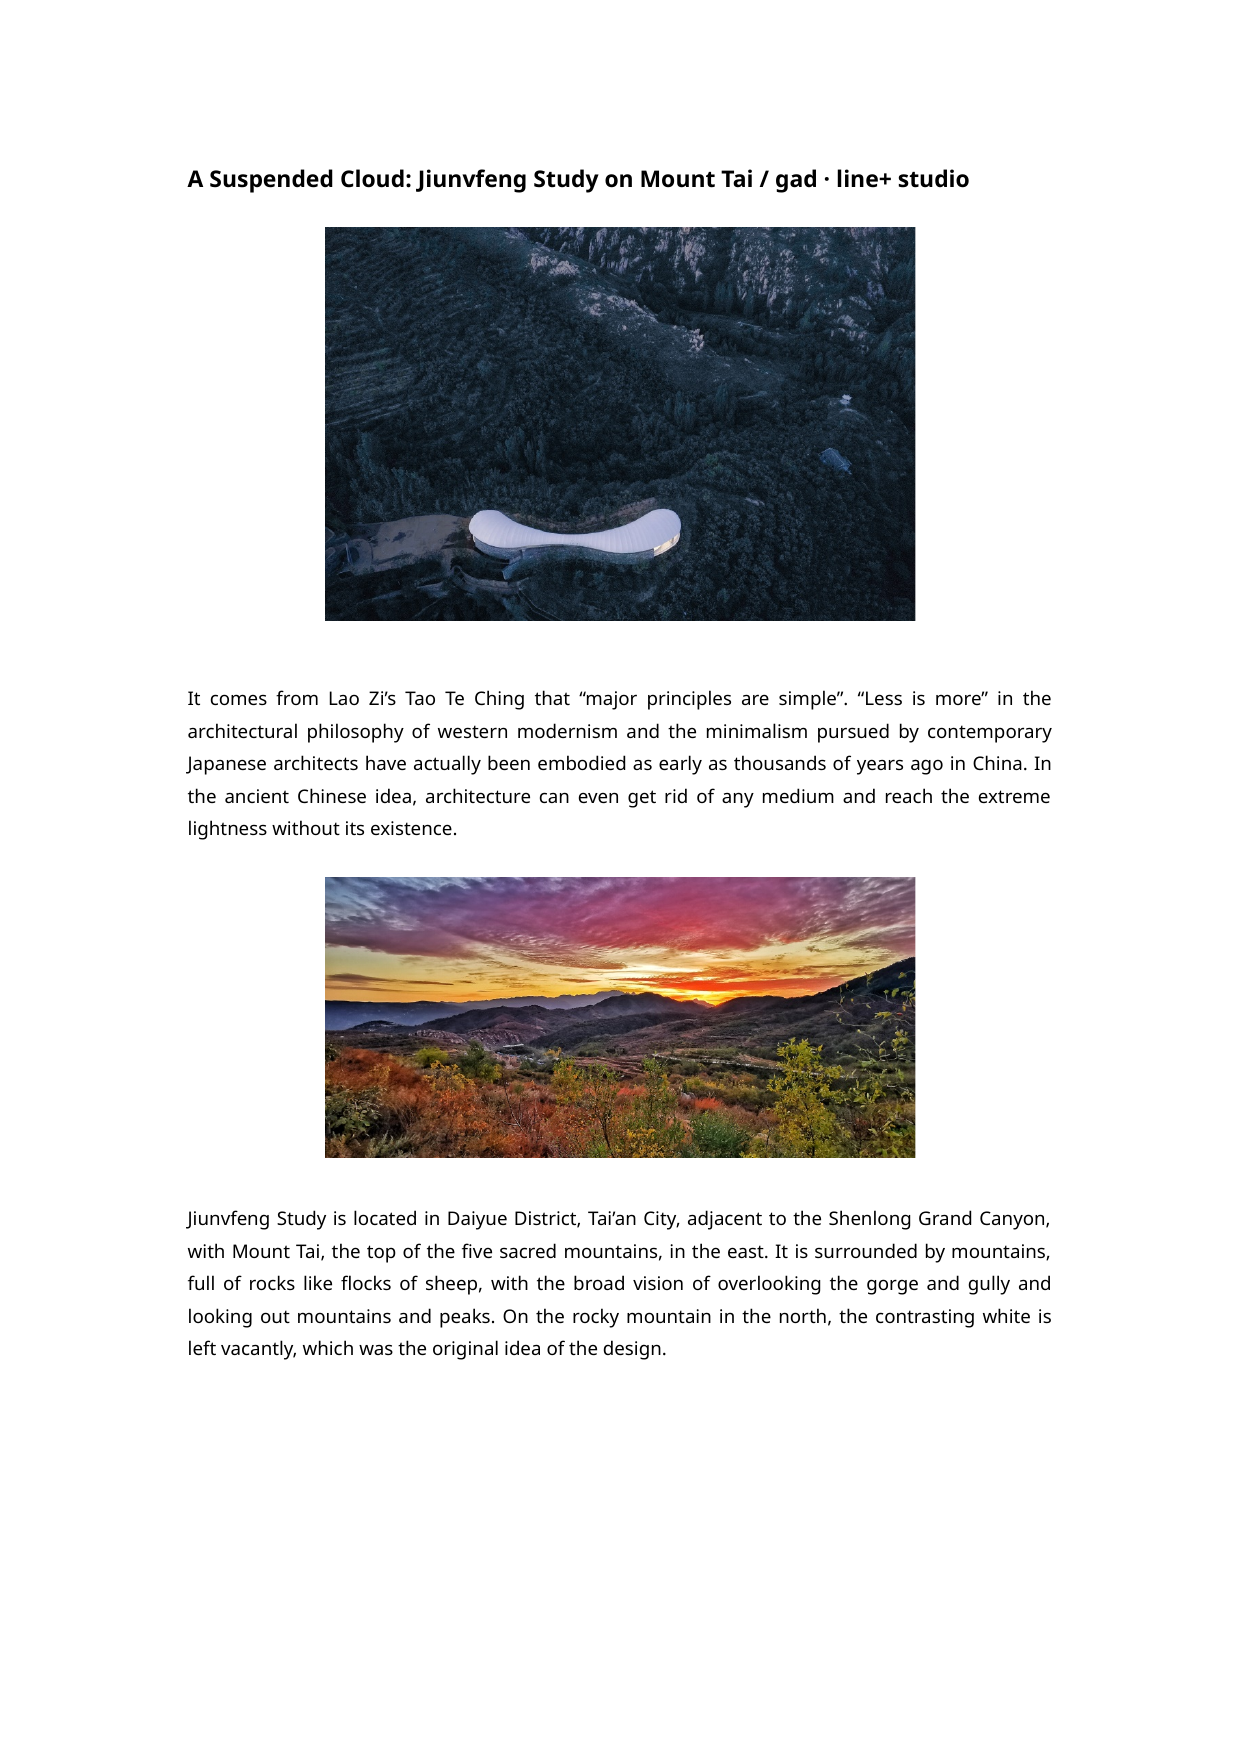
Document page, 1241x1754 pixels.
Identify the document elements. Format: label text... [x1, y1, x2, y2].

text It comes from Lao Zi’s Tao Te Ching that “major principles are simple”. “Less is more” in the architectural philosophy of western modernism and the minimalism pursued by contemporary Japanese architects have actually been embodied as early as thousands of years ago in China. In the ancient Chinese idea, architecture can even get rid of any medium and reach the extreme lightness without its existence. [187, 682, 1053, 844]
text Jiunvfeng Study is located in Daiyue District, Tai’an City, adjacent to the Shenlong Grand Canyon, with Mount Tai, the top of the five sacred mountains, in the east. It is surrounded by mountains, full of rocks like flocks of sheep, with the broad vision of overlooking the gorge and gully and looking out mountains and peaks. On the rocky mountain in the north, the contrasting white is left vacantly, which was the original idea of the design. [187, 1202, 1053, 1364]
text A Suspended Cloud: Jiunvfeng Study on Mount Tai / gad · line+ studio [187, 162, 1053, 194]
picture [325, 877, 916, 1158]
picture [325, 227, 916, 621]
